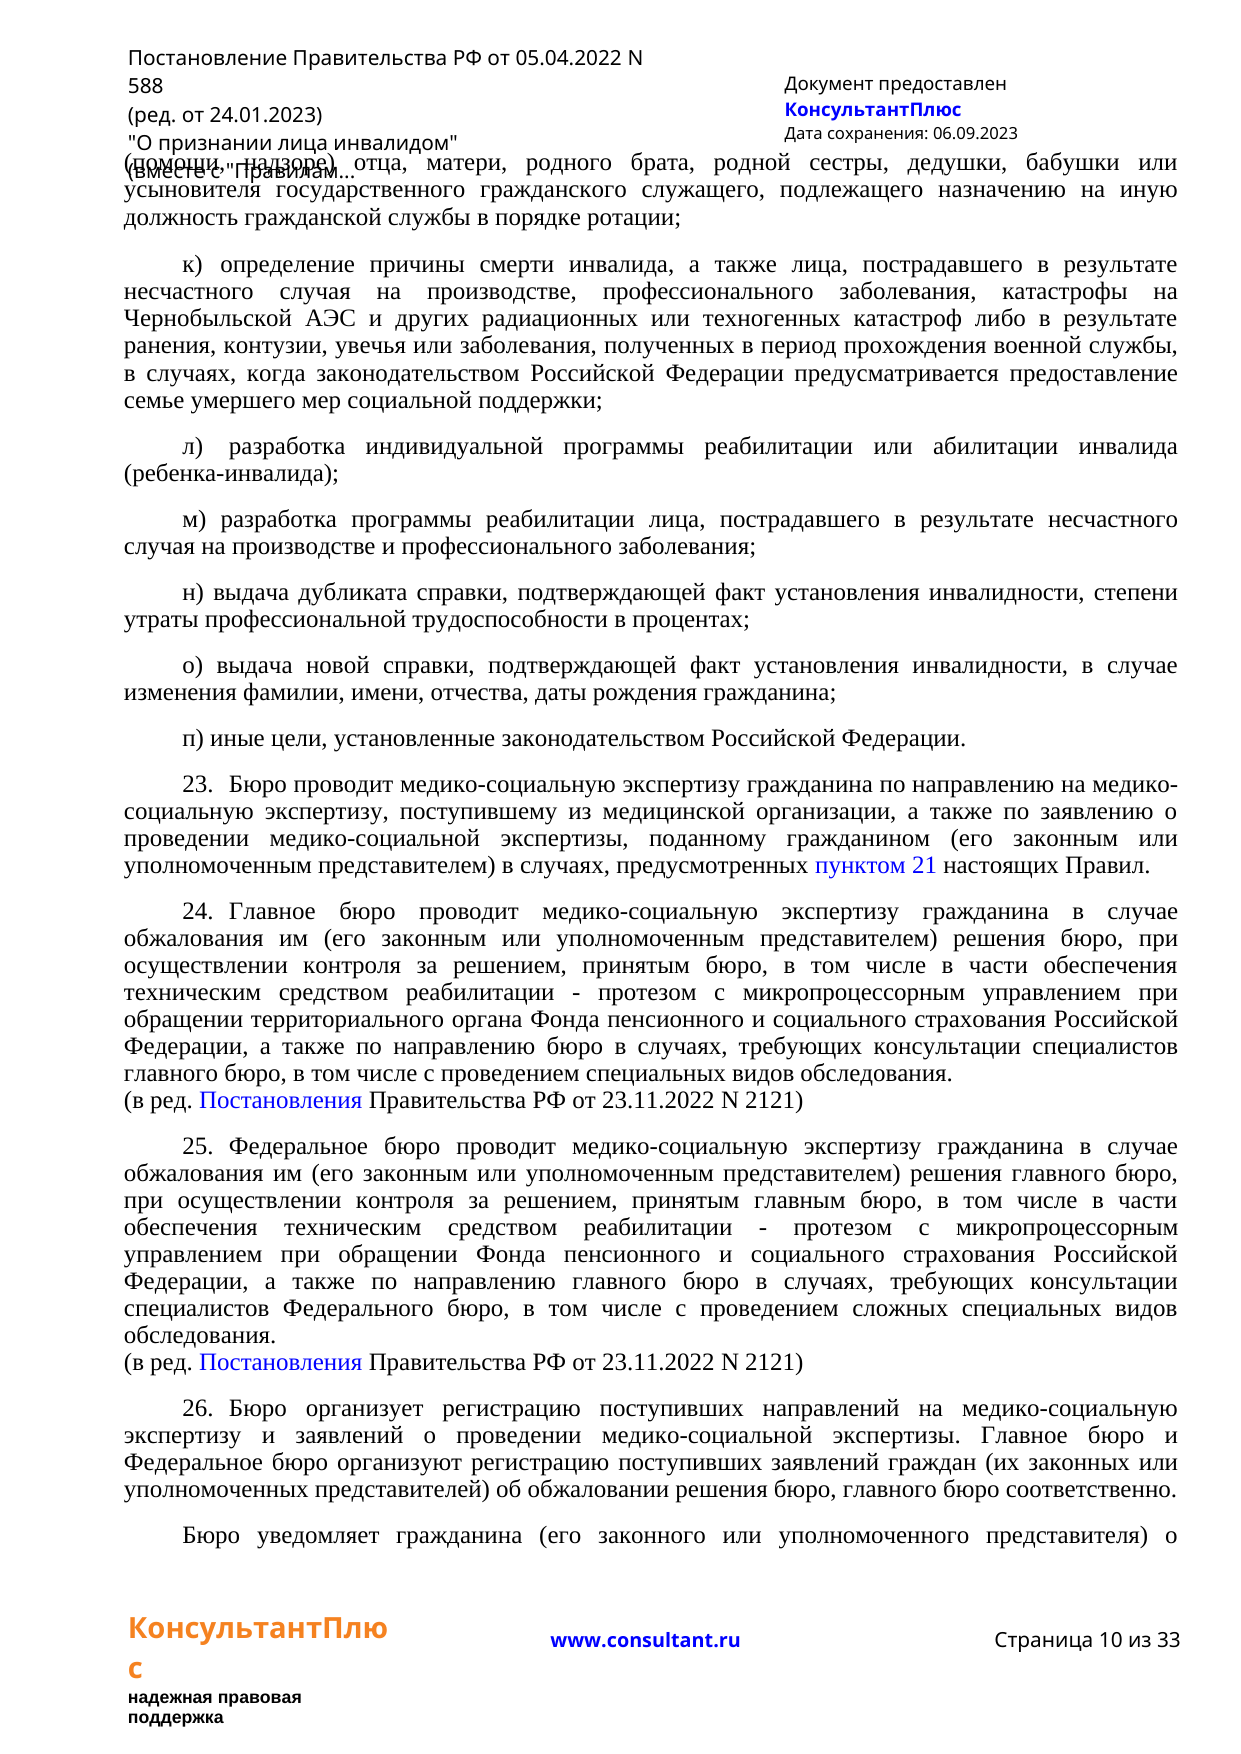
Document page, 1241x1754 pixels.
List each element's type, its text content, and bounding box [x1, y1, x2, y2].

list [124, 148, 1179, 230]
text м) разработка программы реабилитации лица, пострадавшего в результате несчастного случая на производстве и профессионального заболевания; [124, 506, 1179, 560]
text (в ред. Постановления Правительства РФ от 23.11.2022 N 2121) [124, 1349, 1179, 1376]
list Бюро организует регистрацию поступивших направлений на медико-социальную экспертизу и заявлений о проведении медико-социальной экспертизы. Главное бюро и Федеральное бюро организуют регистрацию поступивших заявлений граждан (их законных или уполномоченных представителей) об обжаловании решения бюро, главного бюро соответственно. [124, 1395, 1179, 1503]
text п) иные цели, установленные законодательством Российской Федерации. [124, 725, 1179, 752]
list разработка индивидуальной программы реабилитации или абилитации инвалида (ребенка-инвалида); [124, 432, 1179, 487]
text о) выдача новой справки, подтверждающей факт установления инвалидности, в случае изменения фамилии, имени, отчества, даты рождения гражданина; [124, 651, 1179, 706]
list Бюро проводит медико-социальную экспертизу гражданина по направлению на медико-социальную экспертизу, поступившему из медицинской организации, а также по заявлению о проведении медико-социальной экспертизы, поданному гражданином (его законным или уполномоченным представителем) в случаях, предусмотренных пунктом 21 настоящих Правил. [124, 771, 1179, 879]
list определение причины смерти инвалида, а также лица, пострадавшего в результате несчастного случая на производстве, профессионального заболевания, катастрофы на Чернобыльской АЭС и других радиационных или техногенных катастроф либо в результате ранения, контузии, увечья или заболевания, полученных в период прохождения военной службы, в случаях, когда законодательством Российской Федерации предусматривается предоставление семье умершего мер социальной поддержки; [124, 251, 1179, 413]
text (в ред. Постановления Правительства РФ от 23.11.2022 N 2121) [124, 1087, 1179, 1114]
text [124, 1522, 1179, 1549]
text н) выдача дубликата справки, подтверждающей факт установления инвалидности, степени утраты профессиональной трудоспособности в процентах; [124, 578, 1179, 633]
list Федеральное бюро проводит медико-социальную экспертизу гражданина в случае обжалования им (его законным или уполномоченным представителем) решения главного бюро, при осуществлении контроля за решением, принятым главным бюро, в том числе в части обеспечения техническим средством реабилитации - протезом с микропроцессорным управлением при обращении Фонда пенсионного и социального страхования Российской Федерации, а также по направлению главного бюро в случаях, требующих консультации специалистов Федерального бюро, в том числе с проведением сложных специальных видов обследования. [124, 1133, 1179, 1349]
list Главное бюро проводит медико-социальную экспертизу гражданина в случае обжалования им (его законным или уполномоченным представителем) решения бюро, при осуществлении контроля за решением, принятым бюро, в том числе в части обеспечения техническим средством реабилитации - протезом с микропроцессорным управлением при обращении территориального органа Фонда пенсионного и социального страхования Российской Федерации, а также по направлению бюро в случаях, требующих консультации специалистов главного бюро, в том числе с проведением специальных видов обследования. [124, 897, 1179, 1087]
